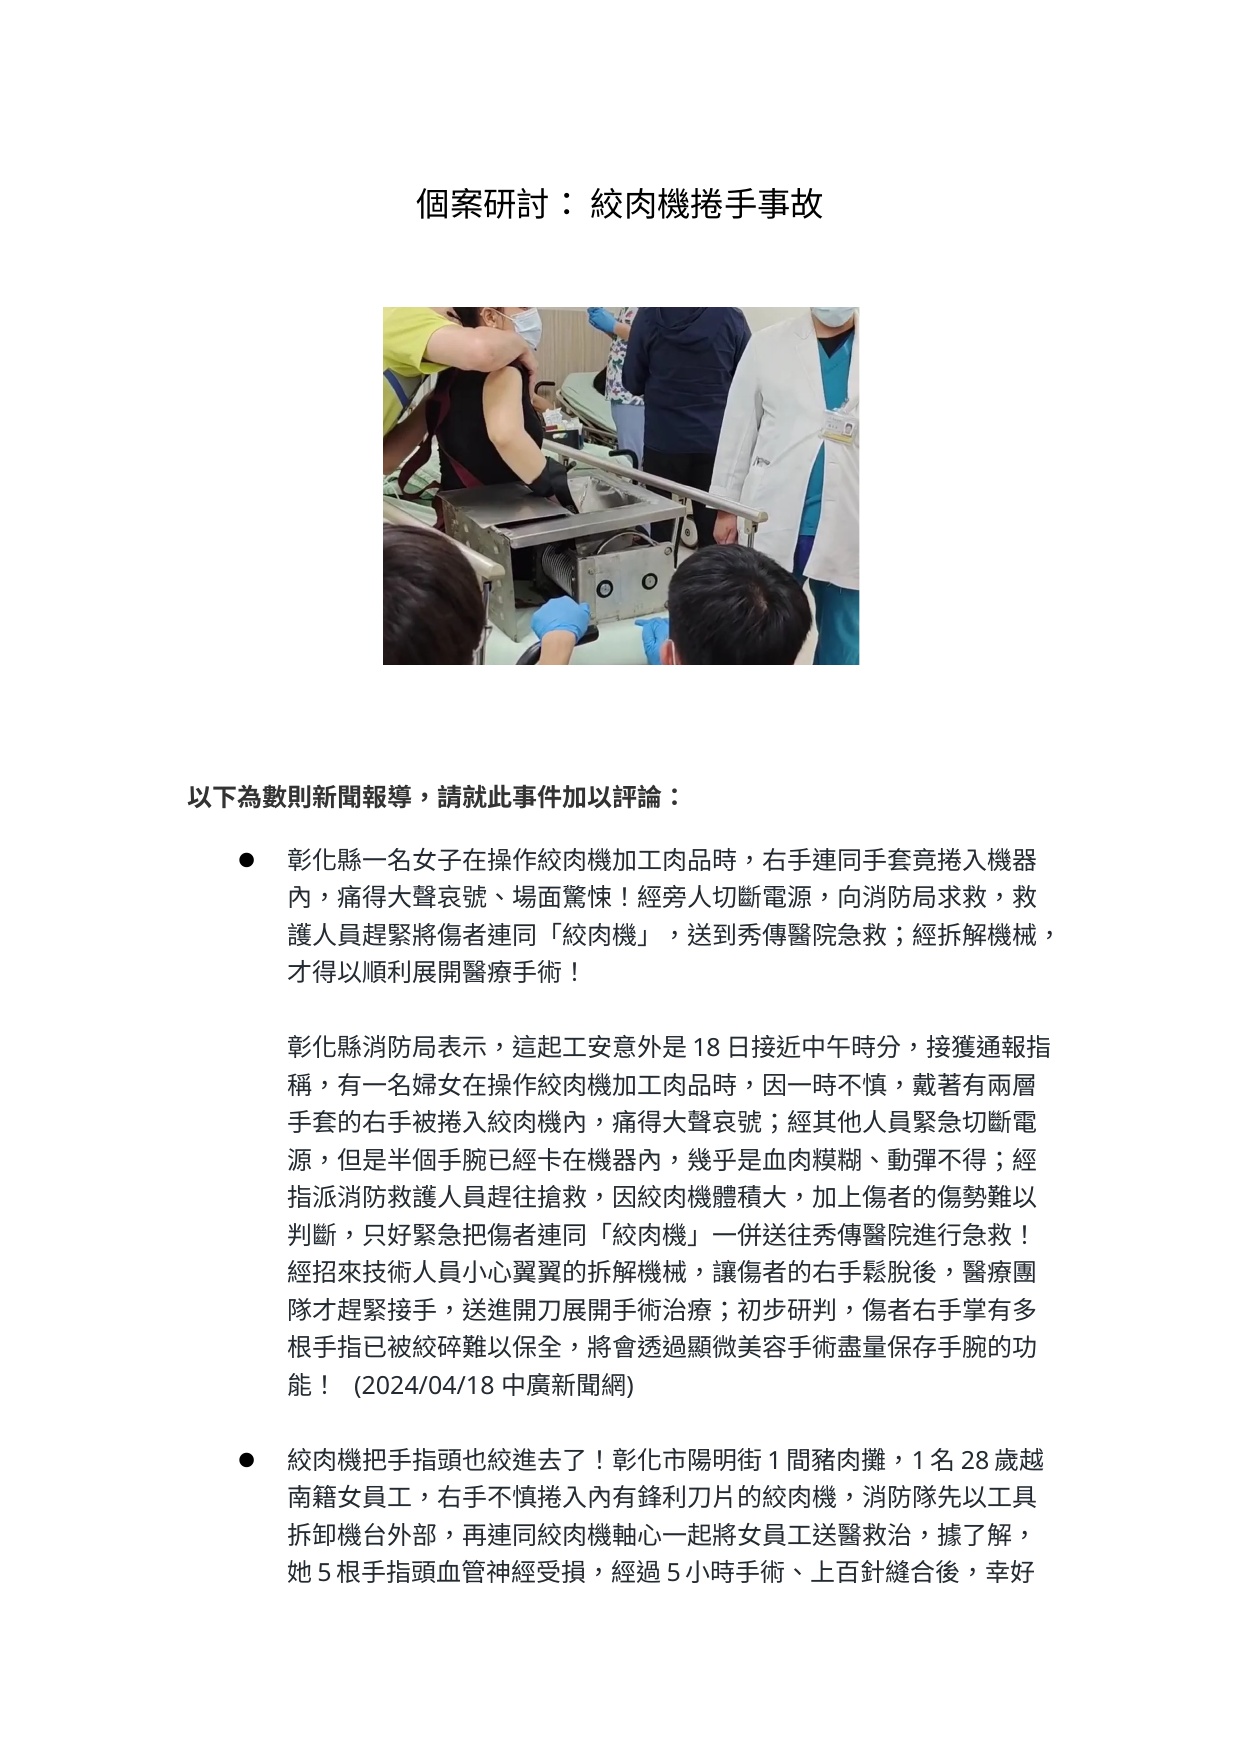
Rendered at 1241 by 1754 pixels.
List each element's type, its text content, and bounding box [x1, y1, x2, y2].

text 個案研討： 絞肉機捲手事故 [187, 164, 1053, 239]
picture [383, 307, 860, 665]
text 以下為數則新聞報導，請就此事件加以評論： [187, 777, 1053, 814]
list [237, 1439, 1053, 1589]
list 彰化縣消防局表示，這起工安意外是18日接近中午時分，接獲通報指稱，有一名婦女在操作絞肉機加工肉品時，因一時不慎，戴著有兩層手套的右手被捲入絞肉機內，痛得大聲哀號；經其他人員緊急切斷電源，但是半個手腕已經卡在機器內，幾乎是血肉糢糊、動彈不得；經指派消防救護人員趕往搶救，因絞肉機體積大，加上傷者的傷勢難以判斷，只好緊急把傷者連同「絞肉機」一併送往秀傳醫院進行急救！經招來技術人員小心翼翼的拆解機械，讓傷者的右手鬆脫後，醫療團隊才趕緊接手，送進開刀展開手術治療；初步研判，傷者右手掌有多根手指已被絞碎難以保全，將會透過顯微美容手術盡量保存手腕的功能！ (2024/04/18 中廣新聞網) [287, 1027, 1053, 1402]
list 彰化縣一名女子在操作絞肉機加工肉品時，右手連同手套竟捲入機器內，痛得大聲哀號、場面驚悚！經旁人切斷電源，向消防局求救，救護人員趕緊將傷者連同「絞肉機」，送到秀傳醫院急救；經拆解機械，才得以順利展開醫療手術！ [237, 839, 1053, 989]
